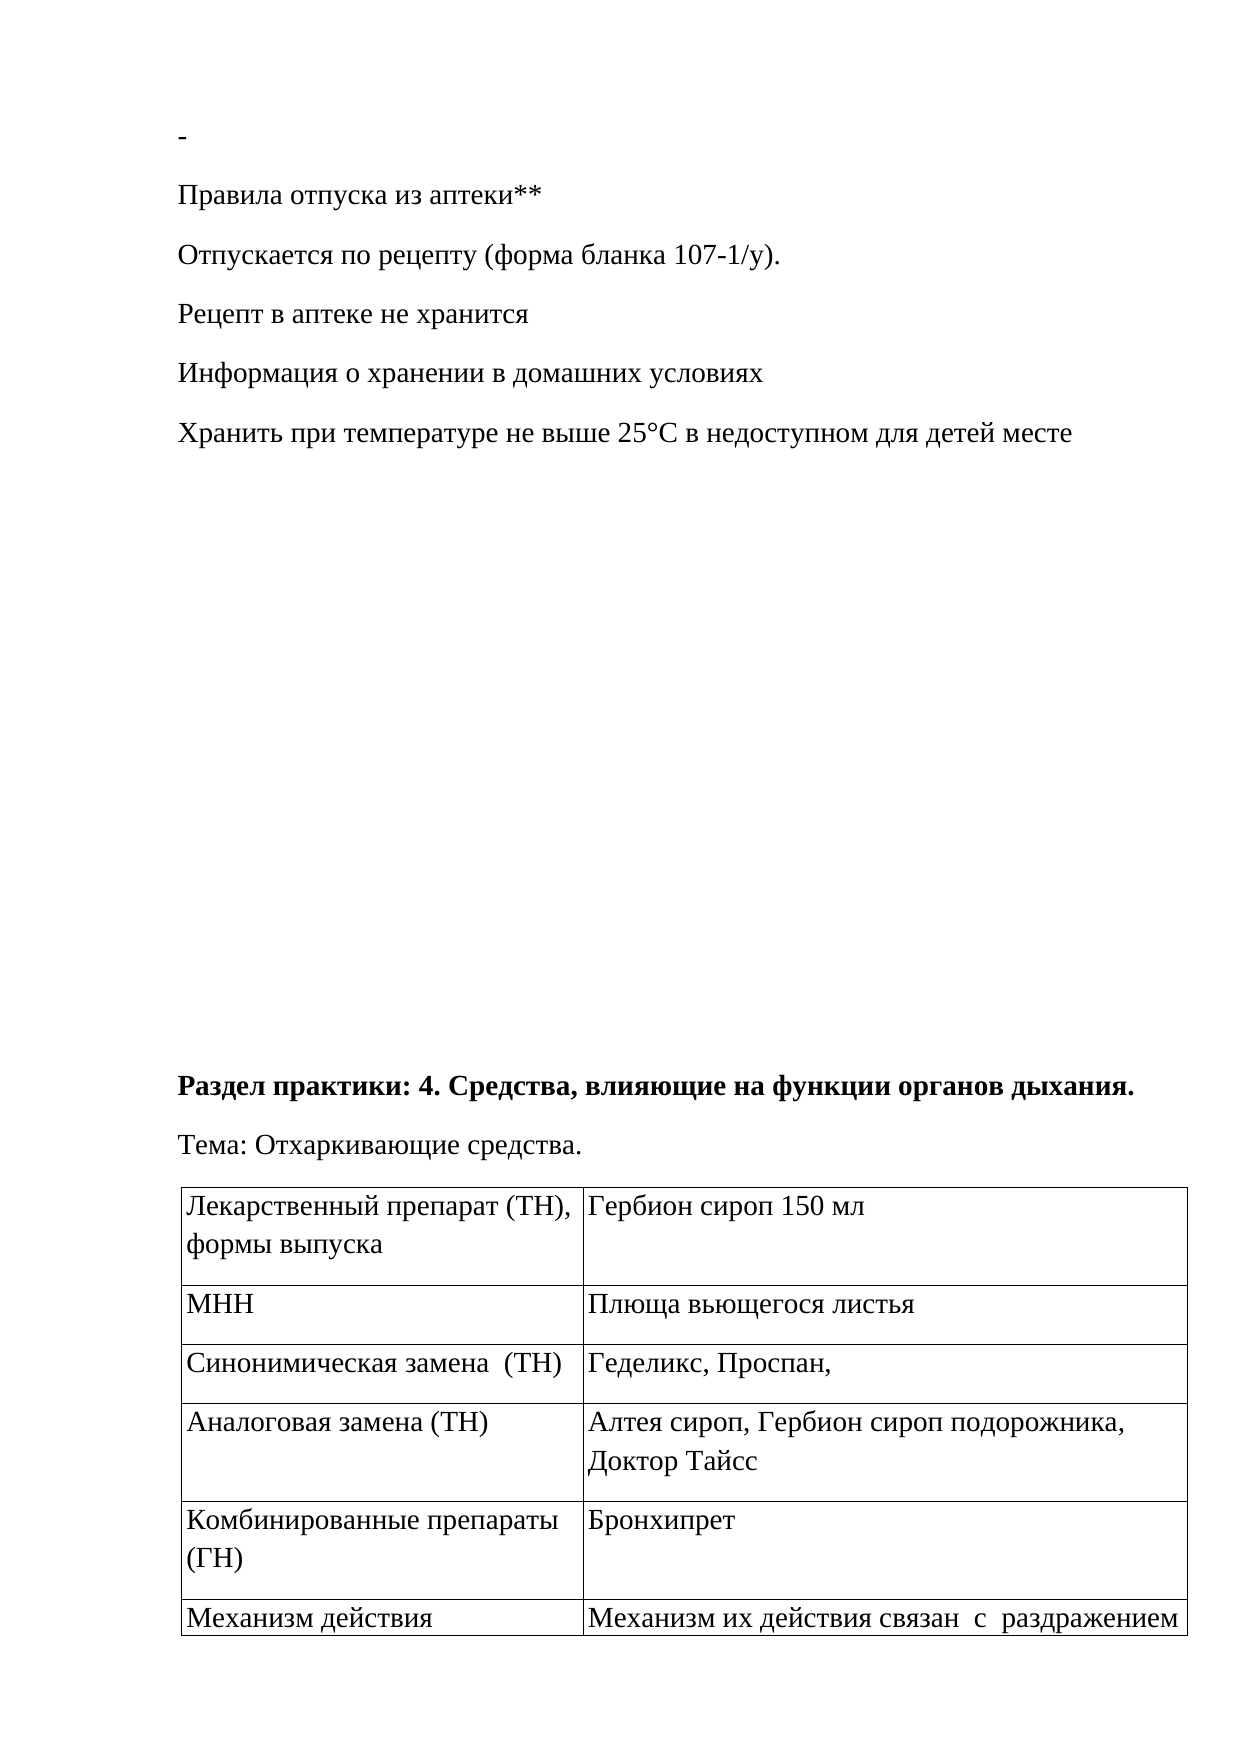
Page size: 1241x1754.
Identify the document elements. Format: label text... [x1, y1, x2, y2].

table_cell Геделикс, Проспан, [584, 1345, 1187, 1403]
table_cell Комбинированные препараты (ГН) [182, 1502, 583, 1599]
table_header Гербион сироп 150 мл [584, 1188, 1187, 1285]
table_cell Бронхипрет [584, 1502, 1187, 1599]
table_header Лекарственный препарат (ТН), формы выпуска [182, 1188, 583, 1285]
table_cell Механизм действия [182, 1600, 583, 1635]
table_cell Алтея сироп, Гербион сироп подорожника, Доктор Тайсс [584, 1404, 1187, 1501]
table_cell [584, 1600, 1187, 1635]
table_cell Синонимическая замена (ТН) [182, 1345, 583, 1403]
text Раздел практики: 4. Средства, влияющие на функции органов дыхания. [177, 1068, 1152, 1102]
text Тема: Отхаркивающие средства. [177, 1127, 1152, 1161]
table_cell Аналоговая замена (ТН) [182, 1404, 583, 1501]
table_cell Плюща вьющегося листья [584, 1286, 1187, 1344]
table_cell МНН [182, 1286, 583, 1344]
